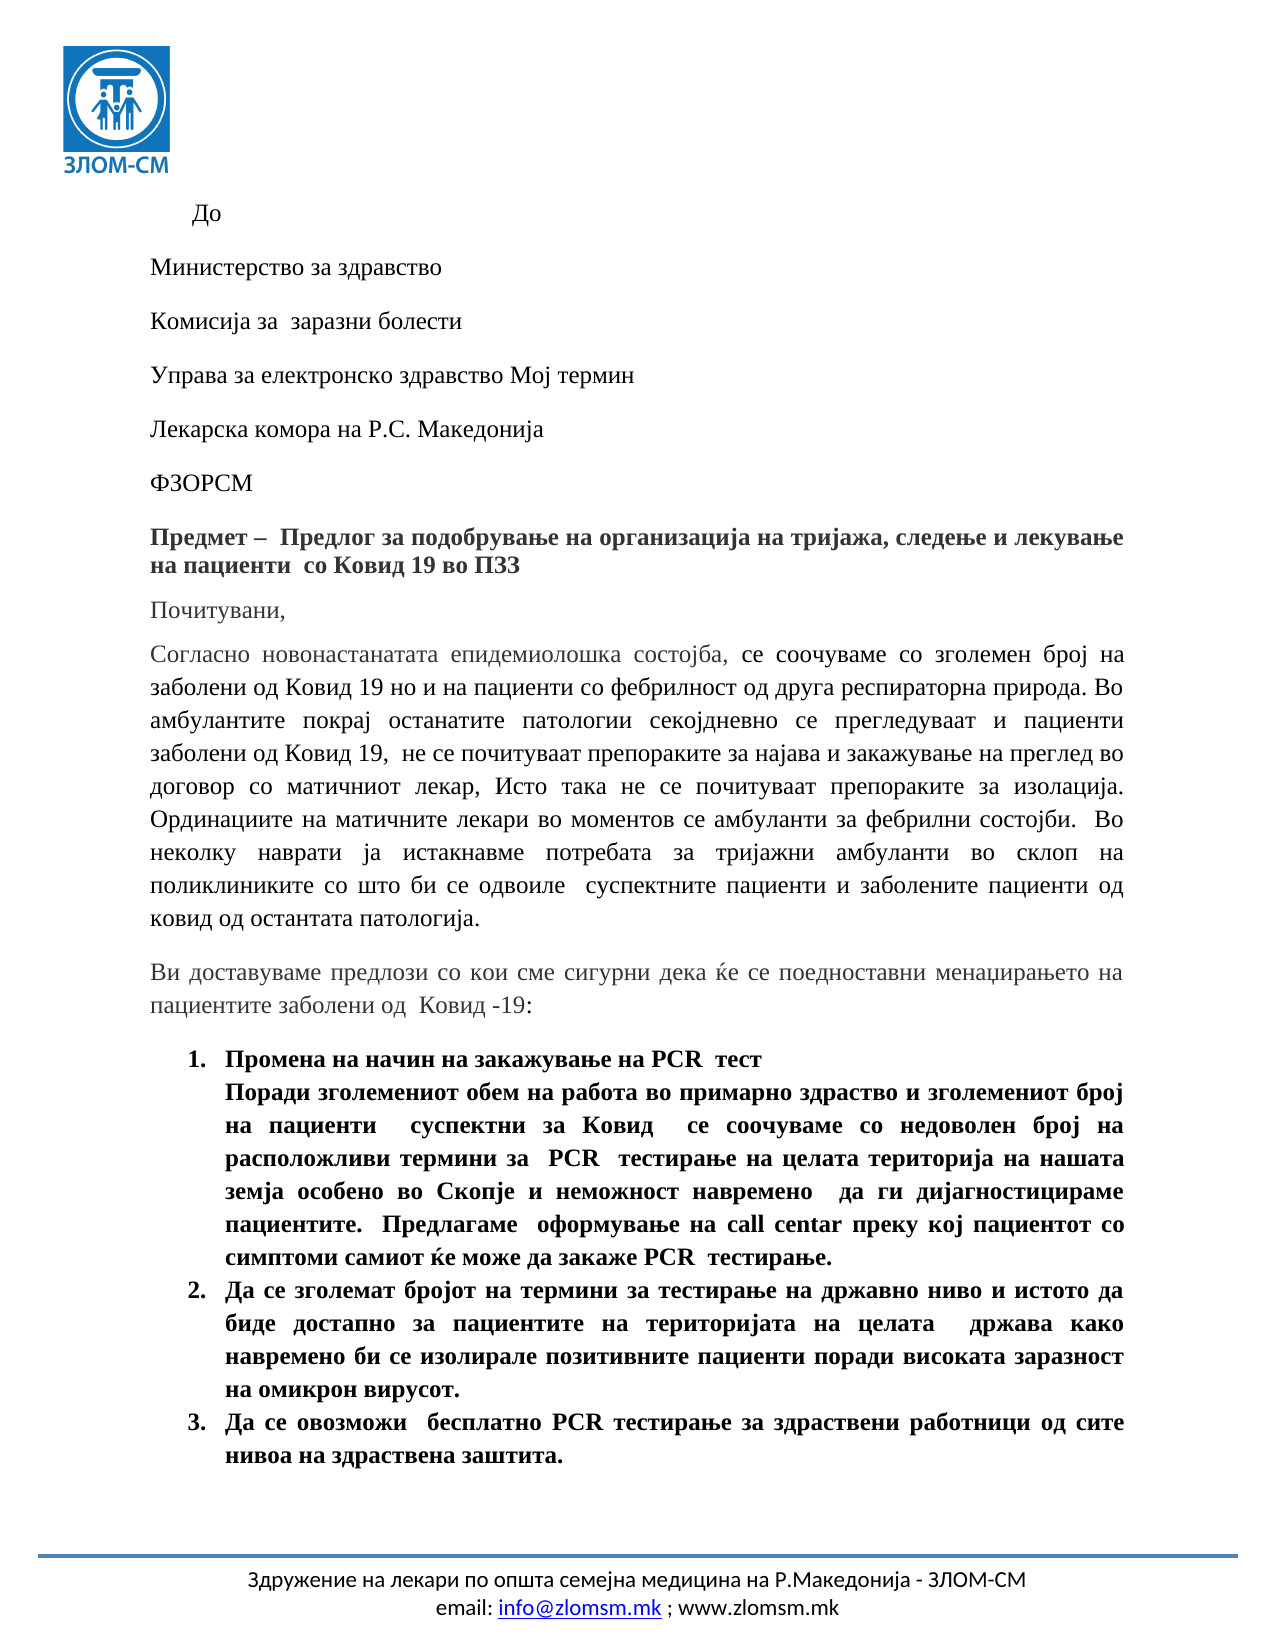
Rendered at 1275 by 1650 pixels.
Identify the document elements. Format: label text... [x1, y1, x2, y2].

text Комисија за заразни болести [150, 306, 1125, 335]
text Согласно новонастанатата епидемиолошка состојба, се соочуваме со зголемен број на заболени од Ковид 19 но и на пациенти со фебрилност од друга респираторна природа. Во амбулантите покрај останатите патологии секојдневно се прегледуваат и пациенти заболени од Ковид 19, не се почитуваат препораките за најава и закажување на преглед во договор со матичниот лекар, Исто така не се почитуваат препораките за изолација. Ординациите на матичните лекари во моментов се амбуланти за фебрилни состојби. Во неколку наврати ја истакнавме потребата за тријажни амбуланти во склоп на поликлиниките со што би се одвоиле суспектните пациенти и заболените пациенти од ковид од остантата патологија. [150, 639, 1125, 932]
list Да се овозможи бесплатно PCR тестирање за здраствени работници од сите нивоа на здраствена заштита. [187, 1407, 1125, 1469]
text До [150, 198, 1125, 227]
list Поради зголемениот обем на работа во примарно здраство и зголемениот број на пациенти суспектни за Ковид се соочуваме со недоволен број на расположливи термини за PCR тестирање на целата територија на нашата земја особено во Скопје и неможност навремено да ги дијагностицираме пациентите. Предлагаме оформување на call centar преку кој пациентот со симптоми самиот ќе може да закаже PCR тестирање. [225, 1077, 1125, 1271]
text Управа за електронско здравство Мој термин [150, 360, 1125, 389]
text Министерство за здравство [150, 252, 1125, 281]
text ФЗОРСМ [150, 468, 1125, 496]
text Почитувани, [150, 595, 1125, 623]
text Ви доставуваме предлози со кои сме сигурни дека ќе се поедноставни менаџирањето на пациентите заболени од Ковид -19: [150, 957, 1125, 1019]
list Да се зголемат бројот на термини за тестирање на државно ниво и истото да биде достапно за пациентите на територијата на целата држава како навремено би се изолирале позитивните пациенти поради високата заразност на омикрон вирусот. [187, 1275, 1125, 1403]
list Промена на начин на закажување на PCR тест [187, 1044, 1125, 1073]
text Лекарска комора на Р.С. Македонија [150, 414, 1125, 443]
text Предмет – Предлог за подобрување на организација на тријажа, следење и лекување на пациенти со Ковид 19 во ПЗЗ [150, 522, 1125, 579]
